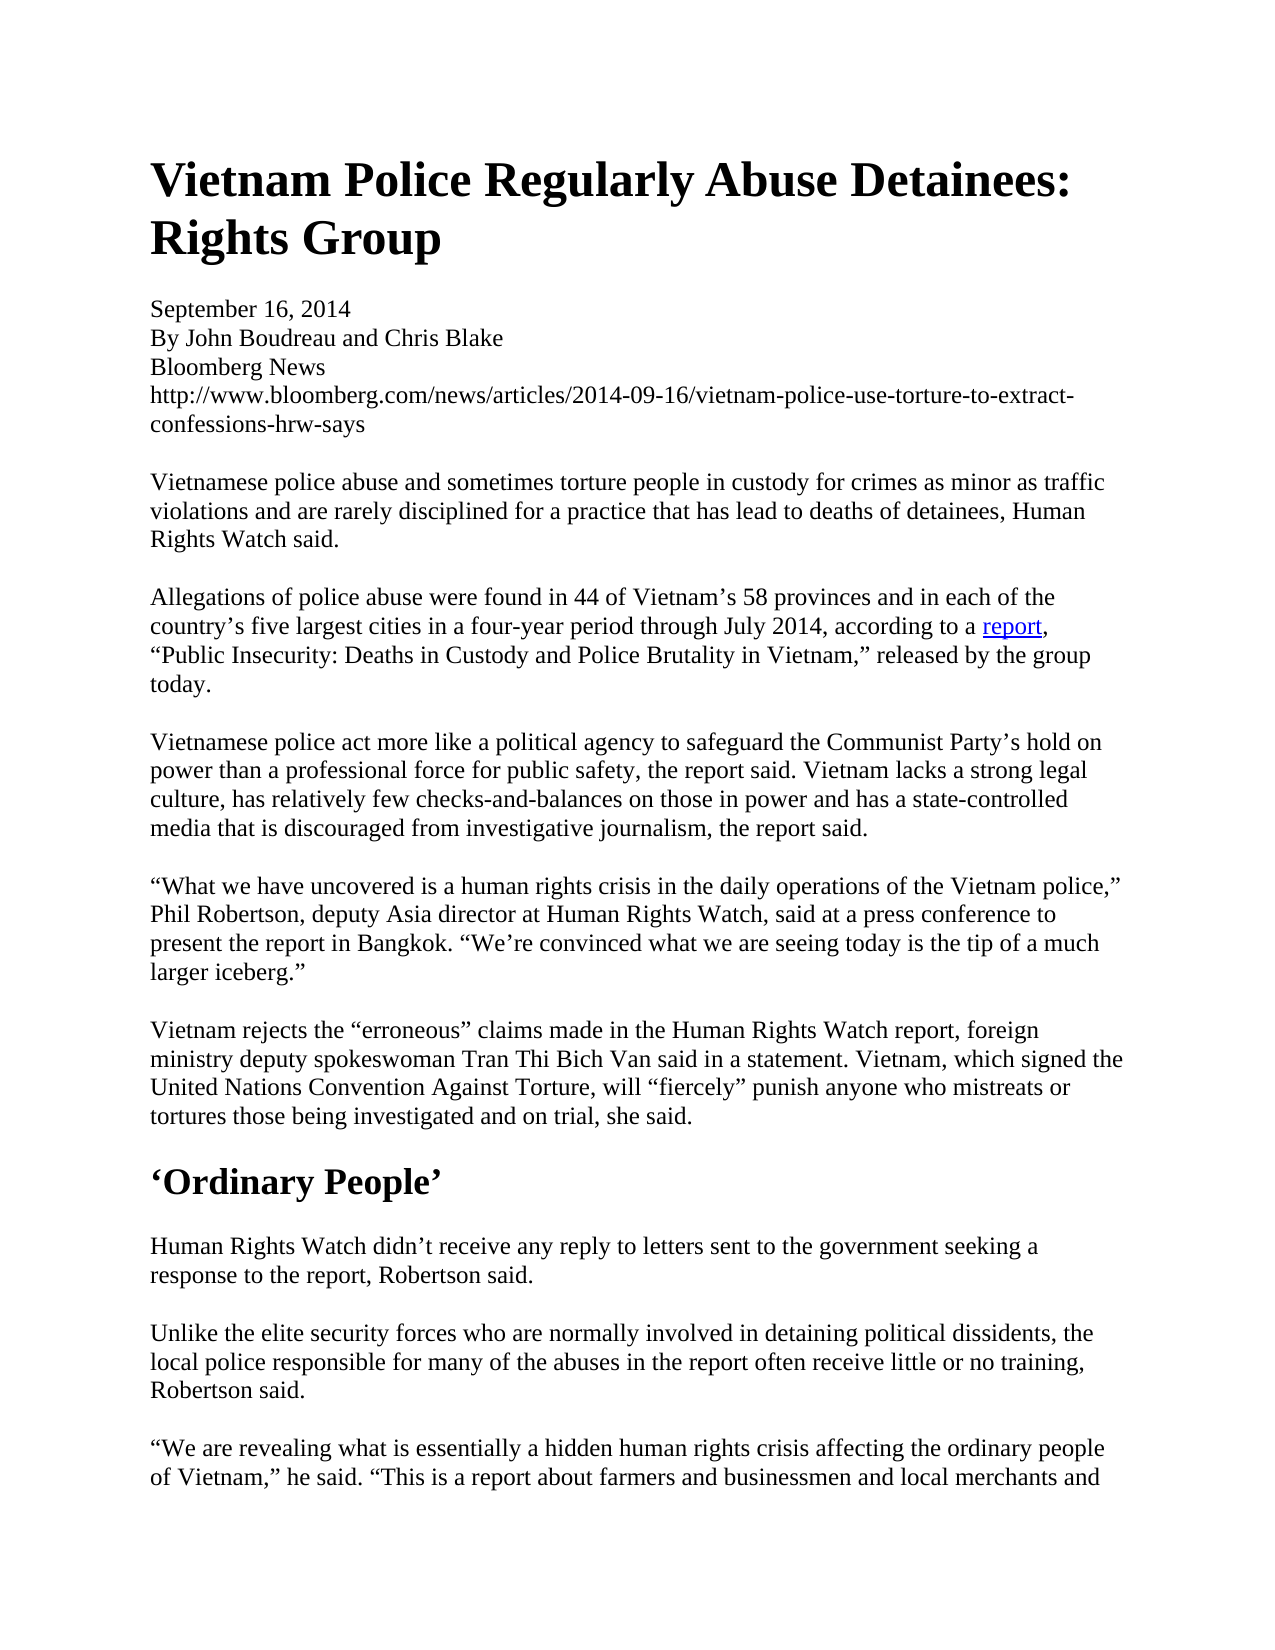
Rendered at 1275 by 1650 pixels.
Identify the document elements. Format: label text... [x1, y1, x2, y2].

text Allegations of police abuse were found in 44 of Vietnam’s 58 provinces and in each of the country’s five largest cities in a four-year period through July 2014, according to a report, “Public Insecurity: Deaths in Custody and Police Brutality in Vietnam,” released by the group today. [150, 582, 1125, 697]
text September 16, 2014 [150, 294, 1125, 323]
text http://www.bloomberg.com/news/articles/2014-09-16/vietnam-police-use-torture-to-extract-confessions-hrw-says [150, 380, 1125, 438]
text Vietnamese police abuse and sometimes torture people in custody for crimes as minor as traffic violations and are rarely disciplined for a practice that has lead to deaths of detainees, Human Rights Watch said. [150, 467, 1125, 553]
text Unlike the elite security forces who are normally involved in detaining political dissidents, the local police responsible for many of the abuses in the report often receive little or no training, Robertson said. [150, 1318, 1125, 1404]
text “What we have uncovered is a human rights crisis in the daily operations of the Vietnam police,” Phil Robertson, deputy Asia director at Human Rights Watch, said at a press conference to present the report in Bangkok. “We’re convinced what we are seeing today is the tip of a much larger iceberg.” [150, 871, 1125, 986]
text Vietnam rejects the “erroneous” claims made in the Human Rights Watch report, foreign ministry deputy spokeswoman Tran Thi Bich Van said in a statement. Vietnam, which signed the United Nations Convention Against Torture, will “fiercely” punish anyone who mistreats or tortures those being investigated and on trial, she said. [150, 1015, 1125, 1130]
text By John Boudreau and Chris Blake [150, 323, 1125, 352]
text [150, 1433, 1125, 1491]
text ‘Ordinary People’ [150, 1159, 1125, 1202]
text Bloomberg News [150, 352, 1125, 380]
text Human Rights Watch didn’t receive any reply to letters sent to the government seeking a response to the report, Robertson said. [150, 1231, 1125, 1289]
text Vietnamese police act more like a political agency to safeguard the Communist Party’s hold on power than a professional force for public safety, the report said. Vietnam lacks a strong legal culture, has relatively few checks-and-balances on those in power and has a state-controlled media that is discouraged from investigative journalism, the report said. [150, 727, 1125, 842]
text Vietnam Police Regularly Abuse Detainees: Rights Group [150, 150, 1125, 265]
